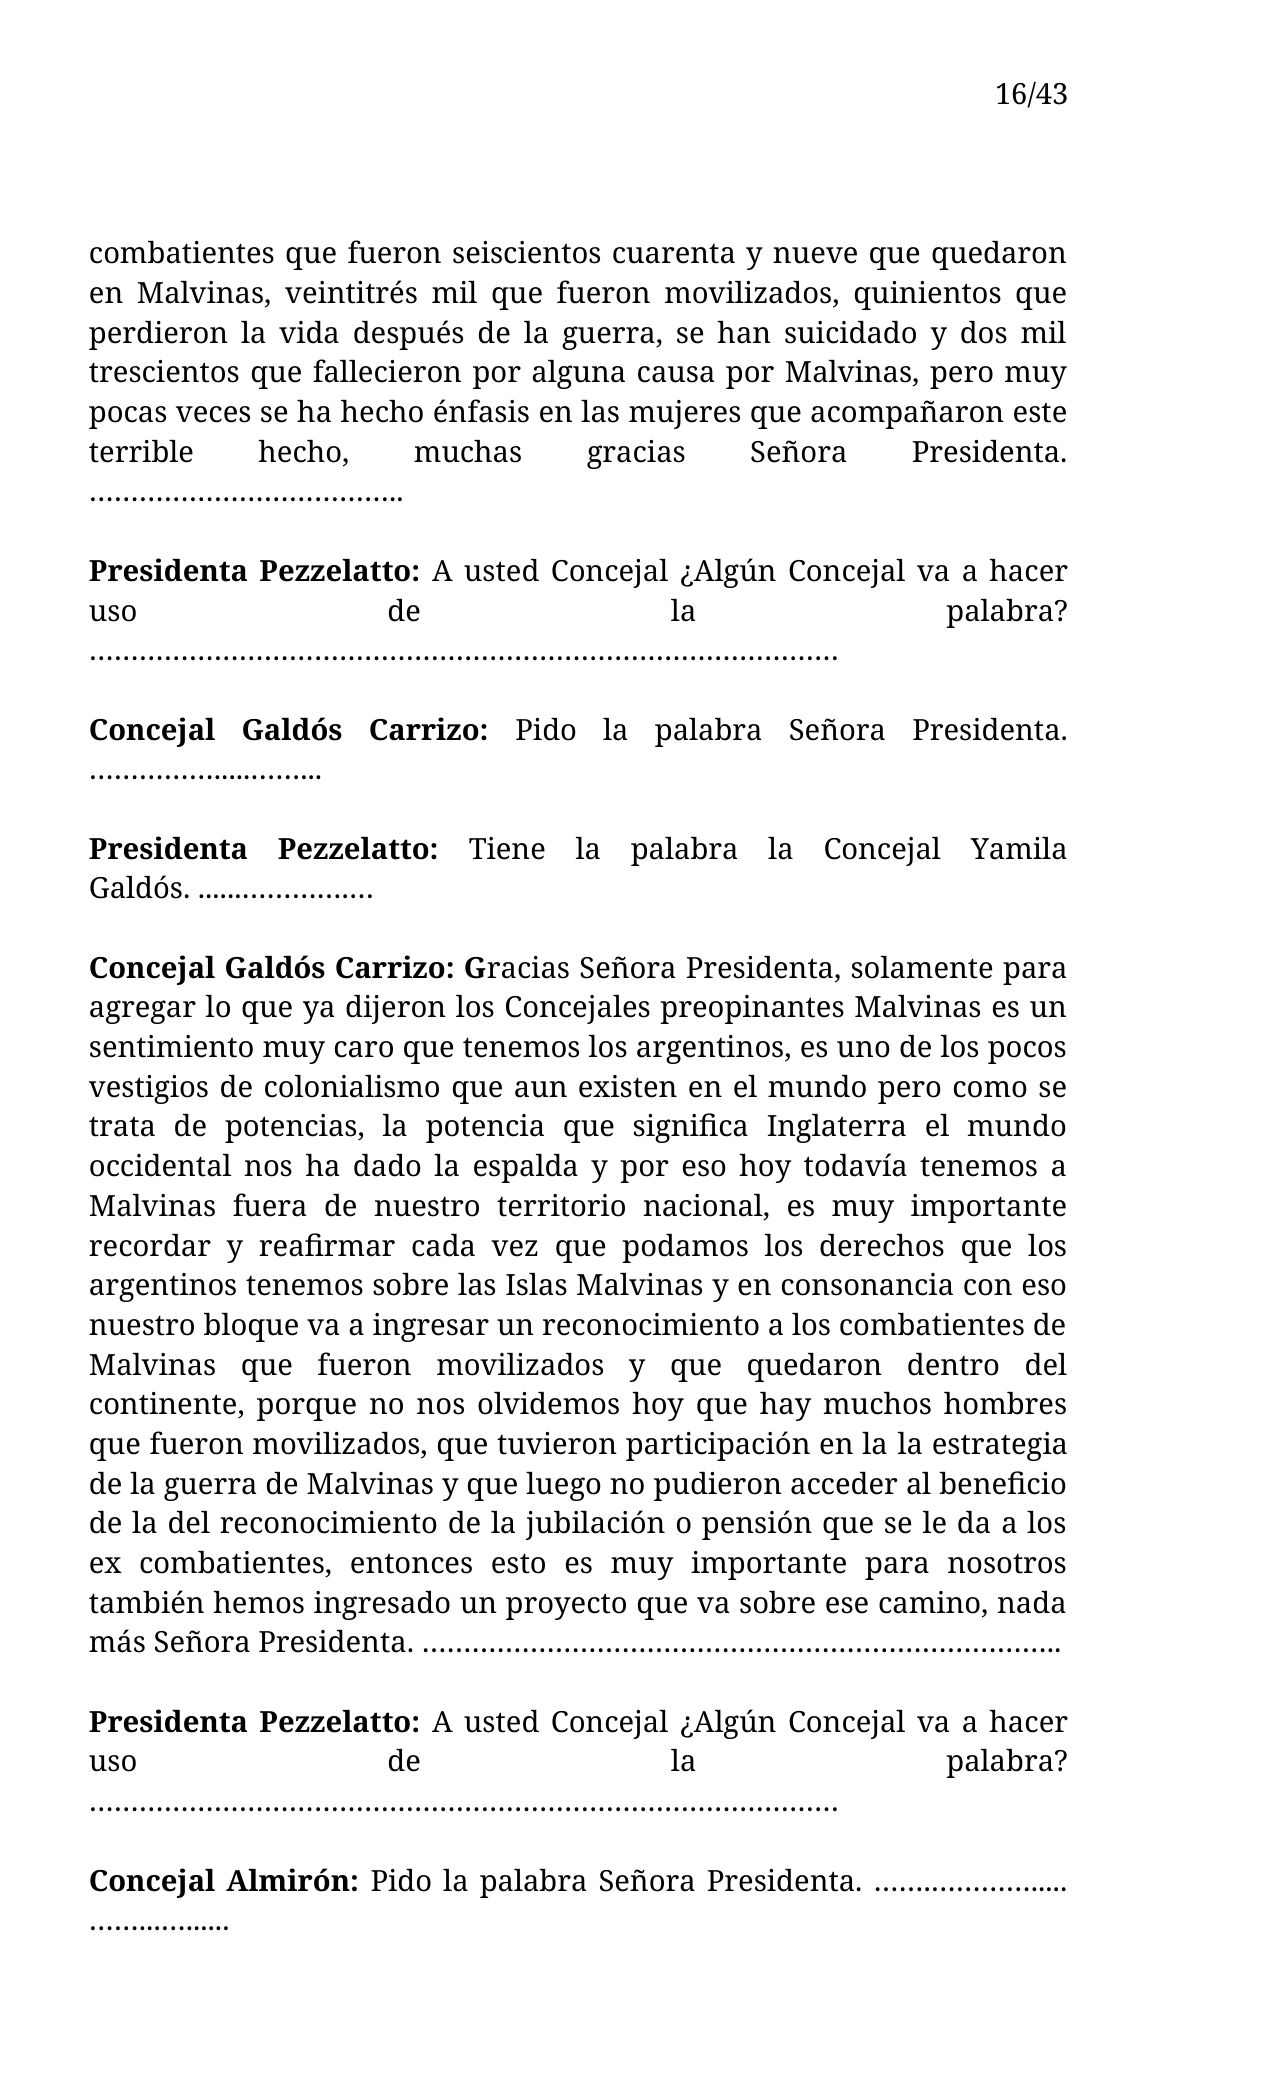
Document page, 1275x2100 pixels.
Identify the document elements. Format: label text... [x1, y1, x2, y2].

text Concejal Galdós Carrizo: Pido la palabra Señora Presidenta. …………….....……... [89, 709, 1068, 788]
text Concejal Galdós Carrizo: Gracias Señora Presidenta, solamente para agregar lo que ya dijeron los Concejales preopinantes Malvinas es un sentimiento muy caro que tenemos los argentinos, es uno de los pocos vestigios de colonialismo que aun existen en el mundo pero como se trata de potencias, la potencia que significa Inglaterra el mundo occidental nos ha dado la espalda y por eso hoy todavía tenemos a Malvinas fuera de nuestro territorio nacional, es muy importante recordar y reafirmar cada vez que podamos los derechos que los argentinos tenemos sobre las Islas Malvinas y en consonancia con eso nuestro bloque va a ingresar un reconocimiento a los combatientes de Malvinas que fueron movilizados y que quedaron dentro del continente, porque no nos olvidemos hoy que hay muchos hombres que fueron movilizados, que tuvieron participación en la la estrategia de la guerra de Malvinas y que luego no pudieron acceder al beneficio de la del reconocimiento de la jubilación o pensión que se le da a los ex combatientes, entonces esto es muy importante para nosotros también hemos ingresado un proyecto que va sobre ese camino, nada más Señora Presidenta. ………………………………………………………………….. [89, 947, 1068, 1661]
text Presidenta Pezzelatto: A usted Concejal ¿Algún Concejal va a hacer uso de la palabra? ……………………………………………………………………………… [89, 550, 1068, 669]
text Presidenta Pezzelatto: Tiene la palabra la Concejal Yamila Galdós. ......………….… [89, 828, 1068, 907]
text Presidenta Pezzelatto: A usted Concejal ¿Algún Concejal va a hacer uso de la palabra? ……………………………………………………………………………… [89, 1701, 1068, 1820]
text Concejal Almirón: Pido la palabra Señora Presidenta. …….………….....……...…...... [89, 1860, 1068, 1939]
